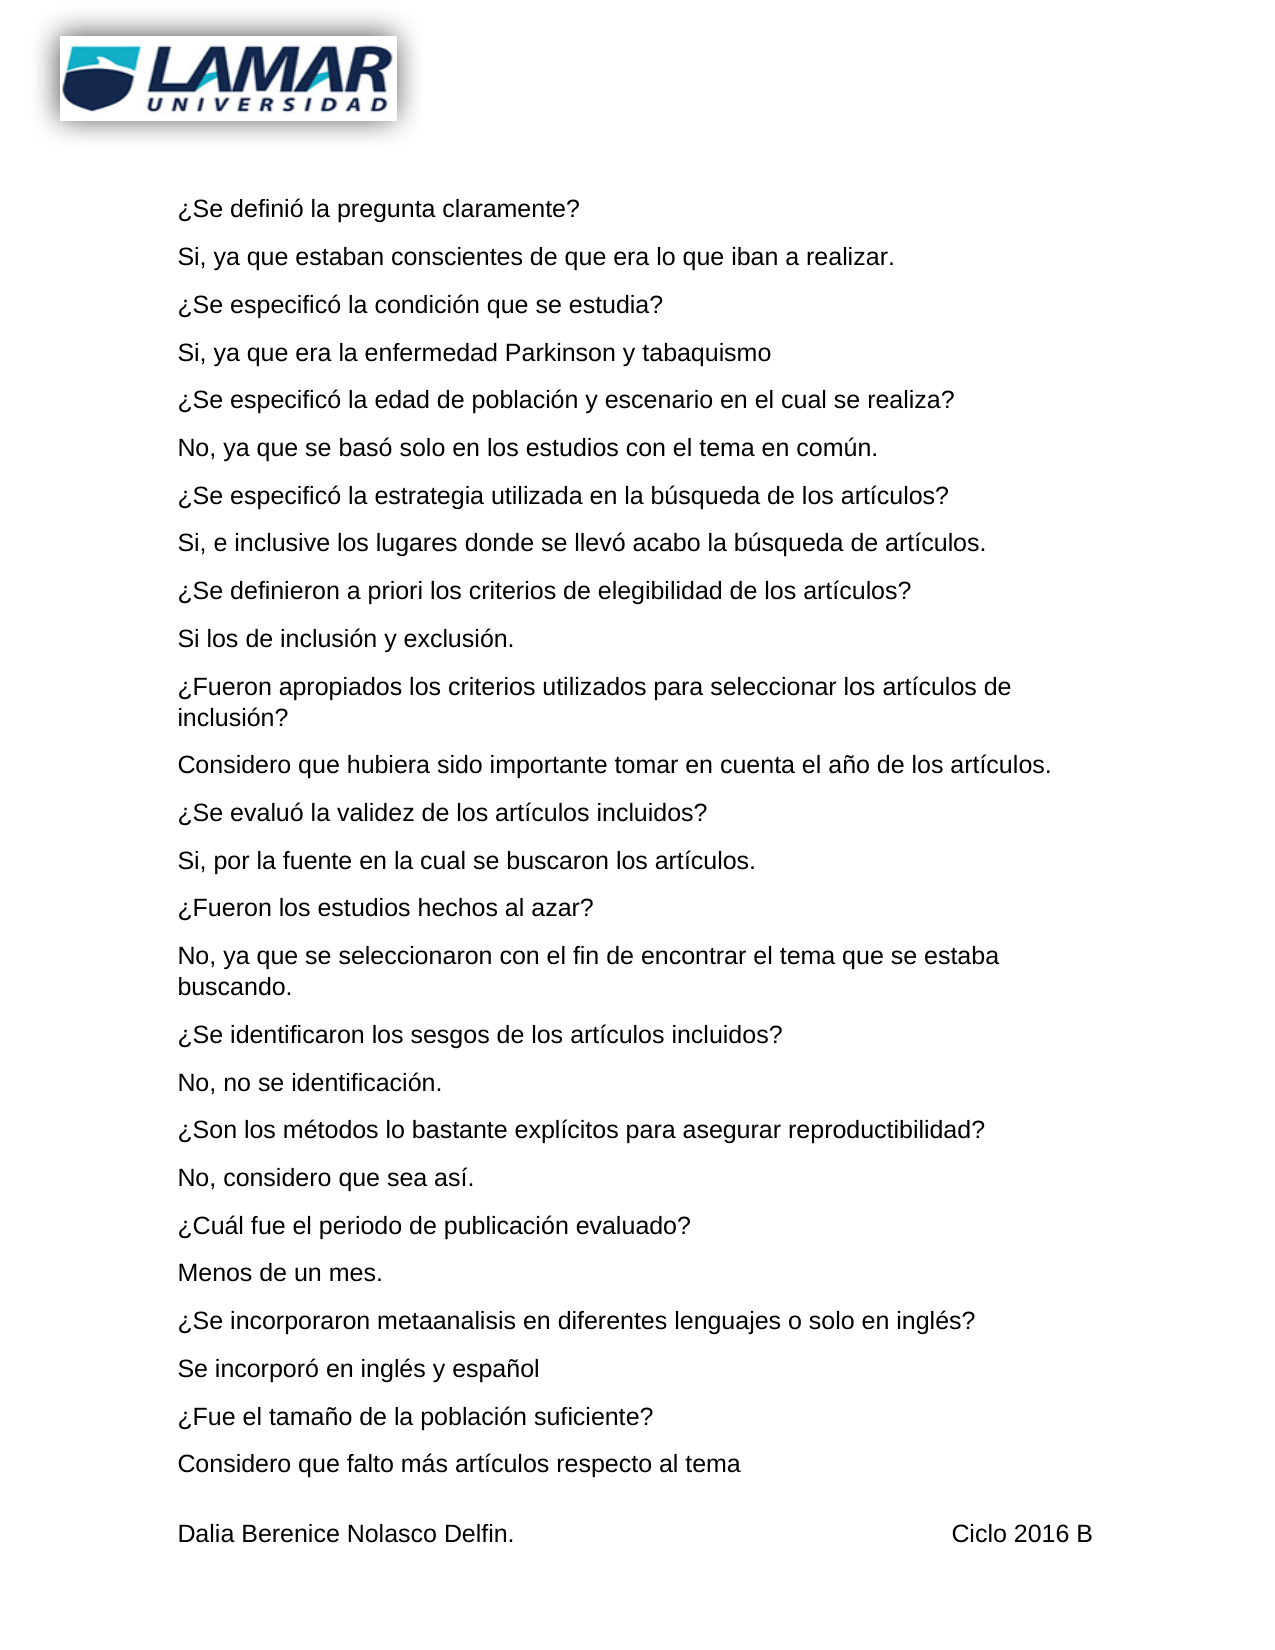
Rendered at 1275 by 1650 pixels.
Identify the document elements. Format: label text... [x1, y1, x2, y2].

text No, ya que se seleccionaron con el fin de encontrar el tema que se estaba buscando. [177, 941, 1098, 1001]
text ¿Se definieron a priori los criterios de elegibilidad de los artículos? [177, 576, 1098, 605]
text ¿Fueron apropiados los criterios utilizados para seleccionar los artículos de inclusión? [177, 672, 1098, 731]
text Si, ya que era la enfermedad Parkinson y tabaquismo [177, 338, 1098, 366]
text Si los de inclusión y exclusión. [177, 624, 1098, 653]
text ¿Se evaluó la validez de los artículos incluidos? [177, 798, 1098, 827]
text Si, e inclusive los lugares donde se llevó acabo la búsqueda de artículos. [177, 528, 1098, 557]
text No, no se identificación. [177, 1068, 1098, 1096]
text No, ya que se basó solo en los estudios con el tema en común. [177, 433, 1098, 462]
text Considero que falto más artículos respecto al tema [177, 1449, 1098, 1478]
text ¿Se incorporaron metaanalisis en diferentes lenguajes o solo en inglés? [177, 1306, 1098, 1335]
text ¿Se identificaron los sesgos de los artículos incluidos? [177, 1020, 1098, 1049]
text ¿Son los métodos lo bastante explícitos para asegurar reproductibilidad? [177, 1115, 1098, 1144]
text Si, por la fuente en la cual se buscaron los artículos. [177, 846, 1098, 874]
text Si, ya que estaban conscientes de que era lo que iban a realizar. [177, 242, 1098, 271]
text Se incorporó en inglés y español [177, 1354, 1098, 1383]
text ¿Se especificó la estrategia utilizada en la búsqueda de los artículos? [177, 481, 1098, 509]
text ¿Fue el tamaño de la población suficiente? [177, 1402, 1098, 1430]
text No, considero que sea así. [177, 1163, 1098, 1192]
text Considero que hubiera sido importante tomar en cuenta el año de los artículos. [177, 750, 1098, 779]
text ¿Se definió la pregunta claramente? [177, 194, 1098, 223]
text ¿Se especificó la edad de población y escenario en el cual se realiza? [177, 385, 1098, 414]
text ¿Fueron los estudios hechos al azar? [177, 893, 1098, 922]
text ¿Se especificó la condición que se estudia? [177, 290, 1098, 319]
picture [60, 36, 397, 121]
text Menos de un mes. [177, 1258, 1098, 1287]
text ¿Cuál fue el periodo de publicación evaluado? [177, 1211, 1098, 1239]
